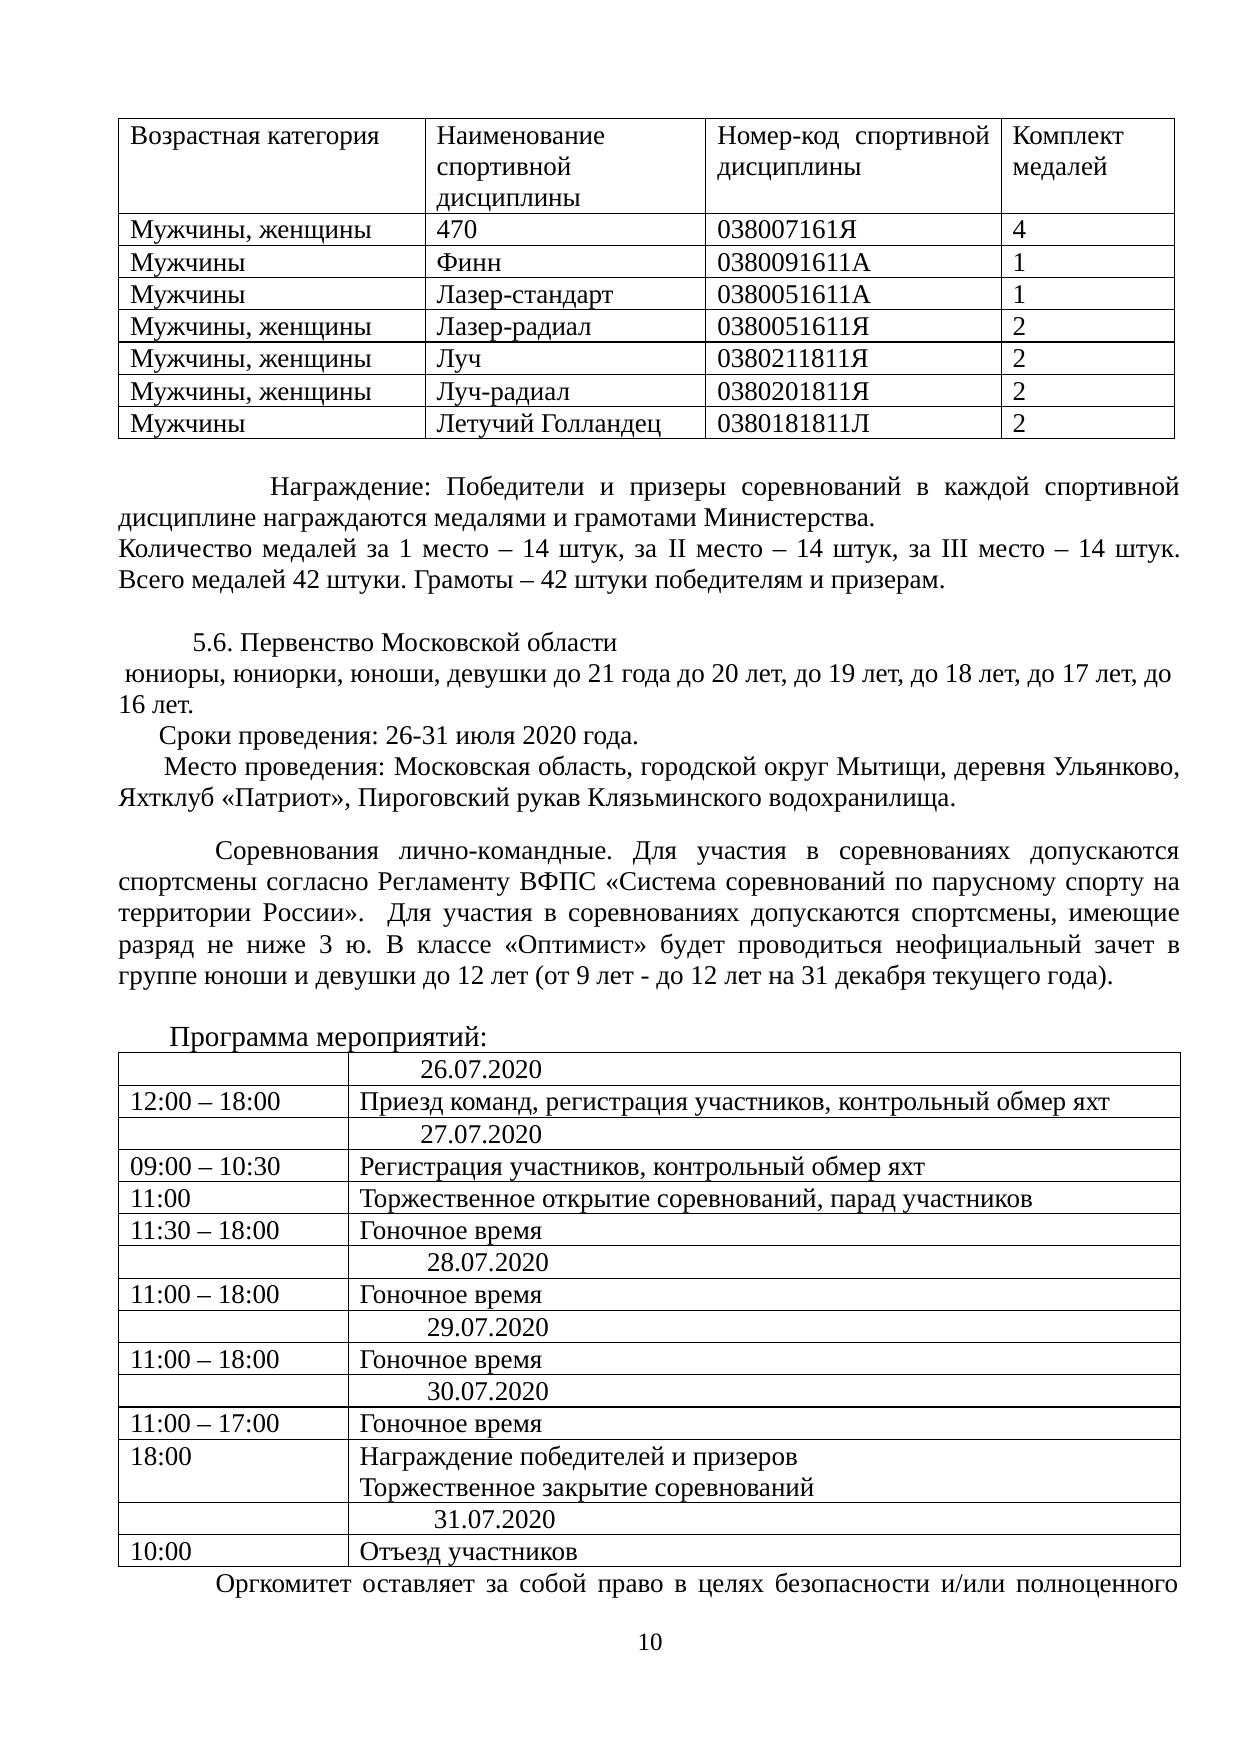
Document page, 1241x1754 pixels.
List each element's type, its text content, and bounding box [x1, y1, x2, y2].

table_header Наименование спортивной дисциплины [426, 119, 705, 213]
table_header Комплект медалей [1002, 119, 1174, 213]
table_cell 470 [426, 214, 705, 245]
table_header Номер-код спортивной дисциплины [706, 119, 1001, 213]
table_cell Регистрация участников, контрольный обмер яхт [349, 1150, 1180, 1181]
table_cell 12:00 – 18:00 [119, 1086, 348, 1117]
table_cell Гоночное время [349, 1214, 1180, 1245]
table_cell 4 [1002, 214, 1174, 245]
table_cell Гоночное время [349, 1279, 1180, 1310]
text Соревнования лично-командные. Для участия в соревнованиях допускаются спортсмены согласно Регламенту ВФПС «Система соревнований по парусному спорту на территории России». Для участия в соревнованиях допускаются спортсмены, имеющие разряд не ниже 3 ю. В классе «Оптимист» будет проводиться неофициальный зачет в группе юноши и девушки до 12 лет (от 9 лет - до 12 лет на 31 декабря текущего года). [118, 834, 1181, 990]
table_cell Финн [426, 246, 705, 277]
table_cell [119, 1311, 348, 1342]
table_cell 28.07.2020 [349, 1246, 1180, 1278]
text Награждение: Победители и призеры соревнований в каждой спортивной дисциплине награждаются медалями и грамотами Министерства. [118, 470, 1181, 532]
table_cell 11:00 – 18:00 [119, 1279, 348, 1310]
table_cell Торжественное открытие соревнований, парад участников [349, 1182, 1180, 1213]
table_cell 2 [1002, 375, 1174, 406]
table_cell Мужчины, женщины [119, 343, 425, 373]
table_cell 1 [1002, 278, 1174, 309]
text Сроки проведения: 26-31 июля 2020 года. [118, 719, 1181, 750]
table_cell [119, 1503, 348, 1534]
table_cell Гоночное время [349, 1343, 1180, 1374]
table_cell 0380181811Л [706, 407, 1001, 438]
table_cell 11:00 – 18:00 [119, 1343, 348, 1374]
text 5.6. Первенство Московской области юниоры, юниорки, юноши, девушки до 21 года до 20 лет, до 19 лет, до 18 лет, до 17 лет, до 16 лет. [118, 626, 1181, 719]
table_cell 1 [1002, 246, 1174, 277]
table_cell Лазер-стандарт [426, 278, 705, 309]
table_cell Лазер-радиал [426, 310, 705, 341]
table_cell Летучий Голландец [426, 407, 705, 438]
text Программа мероприятий: [118, 1019, 1181, 1052]
table_cell 0380051611Я [706, 310, 1001, 341]
table_cell 09:00 – 10:30 [119, 1150, 348, 1181]
table_cell Мужчины [119, 407, 425, 438]
text Место проведения: Московская область, городской округ Мытищи, деревня Ульянково, Яхтклуб «Патриот», Пироговский рукав Клязьминского водохранилища. [118, 750, 1181, 813]
table_header Возрастная категория [119, 119, 425, 213]
table_cell Мужчины [119, 278, 425, 309]
table_cell Гоночное время [349, 1408, 1180, 1438]
table_cell 0380201811Я [706, 375, 1001, 406]
table_cell Приезд команд, регистрация участников, контрольный обмер яхт [349, 1086, 1180, 1117]
table_cell 11:00 [119, 1182, 348, 1213]
table_cell Мужчины, женщины [119, 214, 425, 245]
table_cell [119, 1118, 348, 1149]
table_cell 31.07.2020 [349, 1503, 1180, 1534]
table_cell Мужчины, женщины [119, 375, 425, 406]
table_cell 038007161Я [706, 214, 1001, 245]
table_cell Награждение победителей и призеров Торжественное закрытие соревнований [349, 1440, 1180, 1502]
table_header 26.07.2020 [349, 1053, 1180, 1084]
table_cell 0380051611А [706, 278, 1001, 309]
table_cell 29.07.2020 [349, 1311, 1180, 1342]
table_cell 2 [1002, 310, 1174, 341]
table_cell 11:00 – 17:00 [119, 1408, 348, 1438]
table_cell 0380091611А [706, 246, 1001, 277]
table_cell Мужчины, женщины [119, 310, 425, 341]
table_header [119, 1053, 348, 1084]
table_cell 30.07.2020 [349, 1375, 1180, 1406]
text Количество медалей за 1 место – 14 штук, за II место – 14 штук, за III место – 14 штук. Всего медалей 42 штуки. Грамоты – 42 штуки победителям и призерам. [118, 532, 1181, 595]
table_cell 27.07.2020 [349, 1118, 1180, 1149]
table_cell [119, 1375, 348, 1406]
table_cell Луч-радиал [426, 375, 705, 406]
table_cell Мужчины [119, 246, 425, 277]
table_cell 0380211811Я [706, 343, 1001, 373]
table_cell Отъезд участников [349, 1535, 1180, 1566]
table_cell 10:00 [119, 1535, 348, 1566]
table_cell 2 [1002, 407, 1174, 438]
table_cell 11:30 – 18:00 [119, 1214, 348, 1245]
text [118, 1567, 1181, 1598]
table_cell Луч [426, 343, 705, 373]
table_cell 18:00 [119, 1440, 348, 1502]
table_cell [119, 1246, 348, 1278]
table_cell 2 [1002, 343, 1174, 373]
